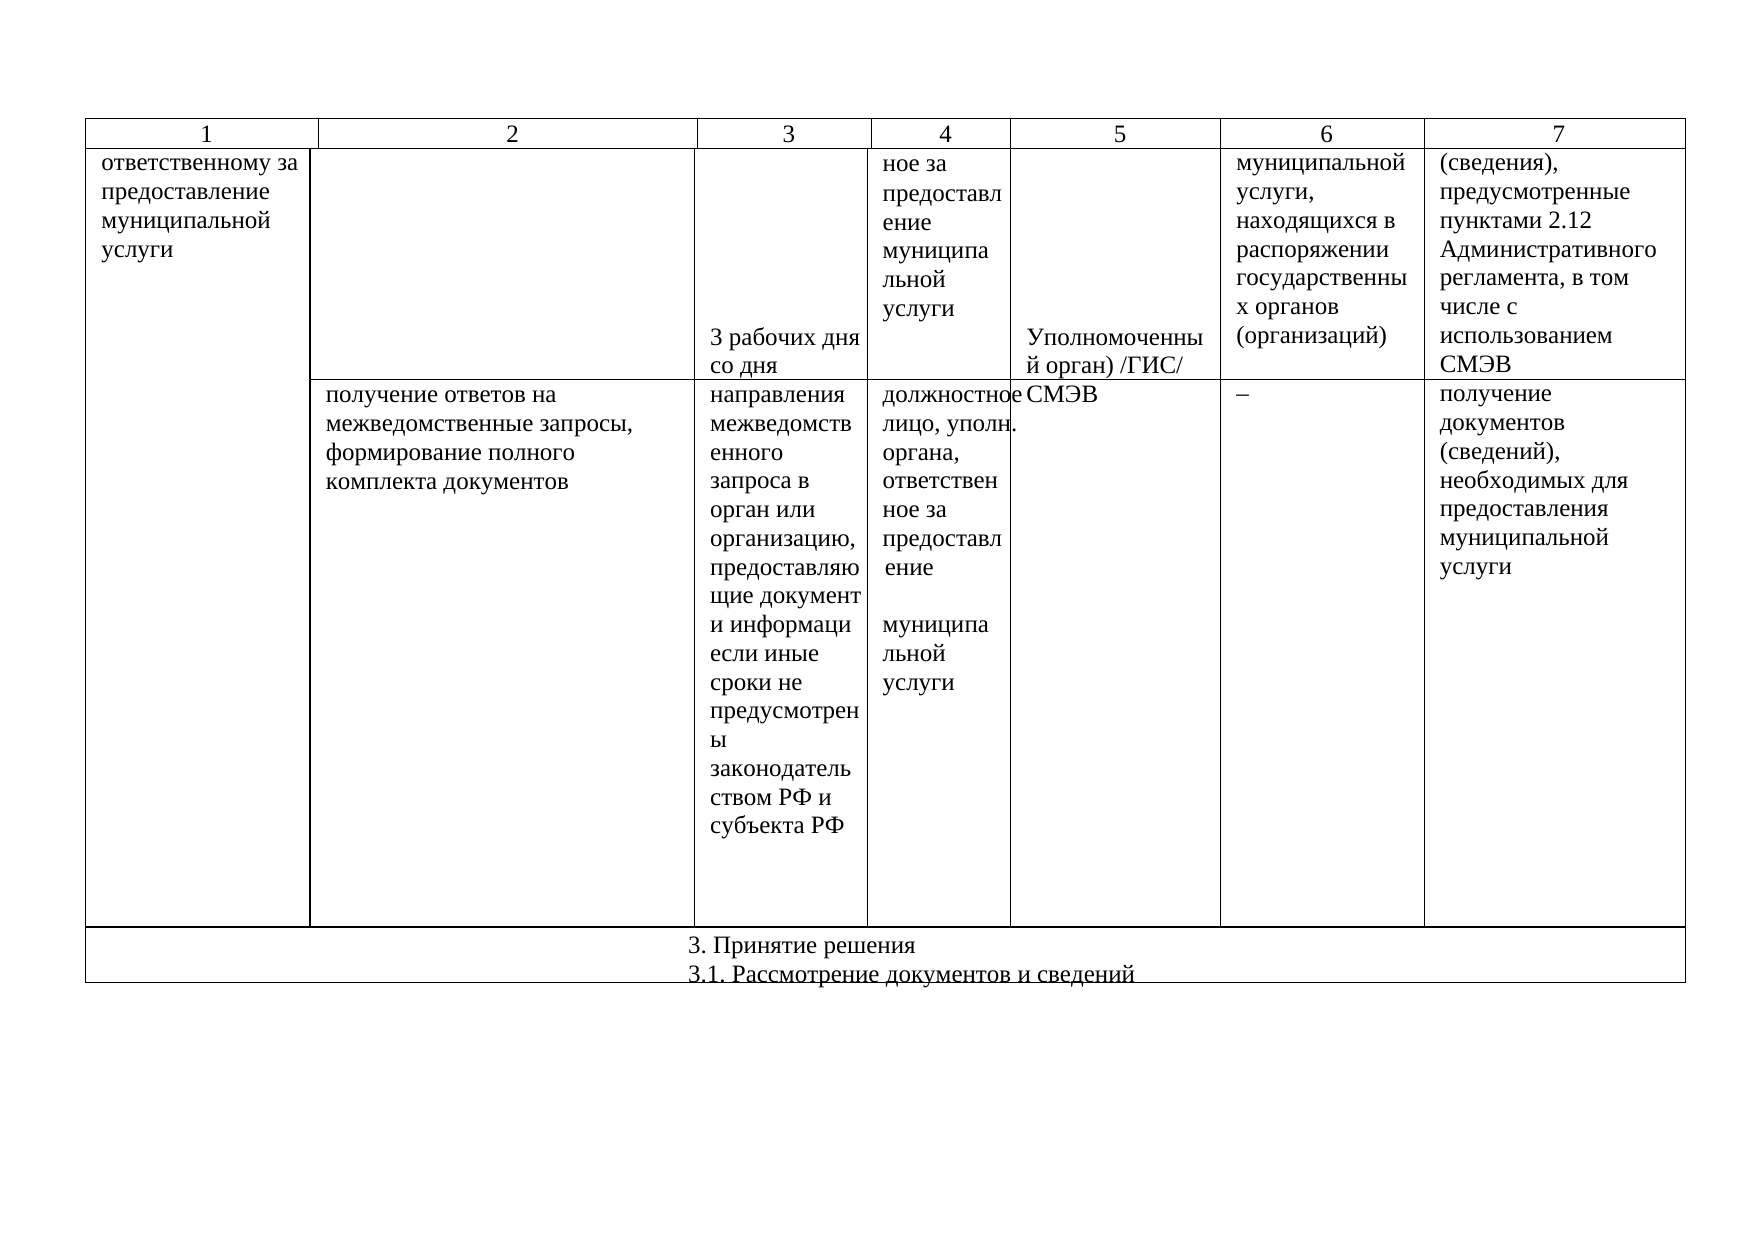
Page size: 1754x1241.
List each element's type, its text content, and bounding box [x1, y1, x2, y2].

text предоставл ение муниципа льной услуги [882, 178, 1008, 322]
text 6 муниципальной услуги, находящихся в распоряжении государственны х органов (организаций) [1236, 119, 1420, 349]
text ы законодатель ством РФ и субъекта РФ [710, 724, 858, 839]
text 3 4 5 ное за [782, 119, 1132, 177]
text 1 ответственному за предоставление муниципальной услуги [101, 119, 304, 262]
text получение документов (сведений), необходимых для предоставления муниципальной услуги [1439, 378, 1635, 580]
text 3 рабочих дня Уполномоченны со дня й орган) /ГИС/ направления должностное СМЭВ межведомств лицо, уполн. [710, 322, 1210, 437]
text 3.1. Рассмотрение документов и сведений [688, 959, 1206, 988]
text 3. Принятие решения [688, 930, 1206, 958]
text получение ответов на межведомственные запросы, формирование полного комплекта документов [326, 379, 639, 494]
text 7 (сведения), предусмотренные пунктами 2.12 Административного регламента, в том числе с использованием СМЭВ [1439, 119, 1663, 377]
text – [1236, 378, 1416, 407]
text щие документ [710, 581, 1005, 609]
text 2 [506, 119, 635, 147]
text енного органа, запроса в ответствен орган или ное за организацию, предоставл предоставляю ение [710, 437, 1008, 581]
text и информаци муниципа если иные льной сроки не услуги предусмотрен [710, 609, 1005, 724]
